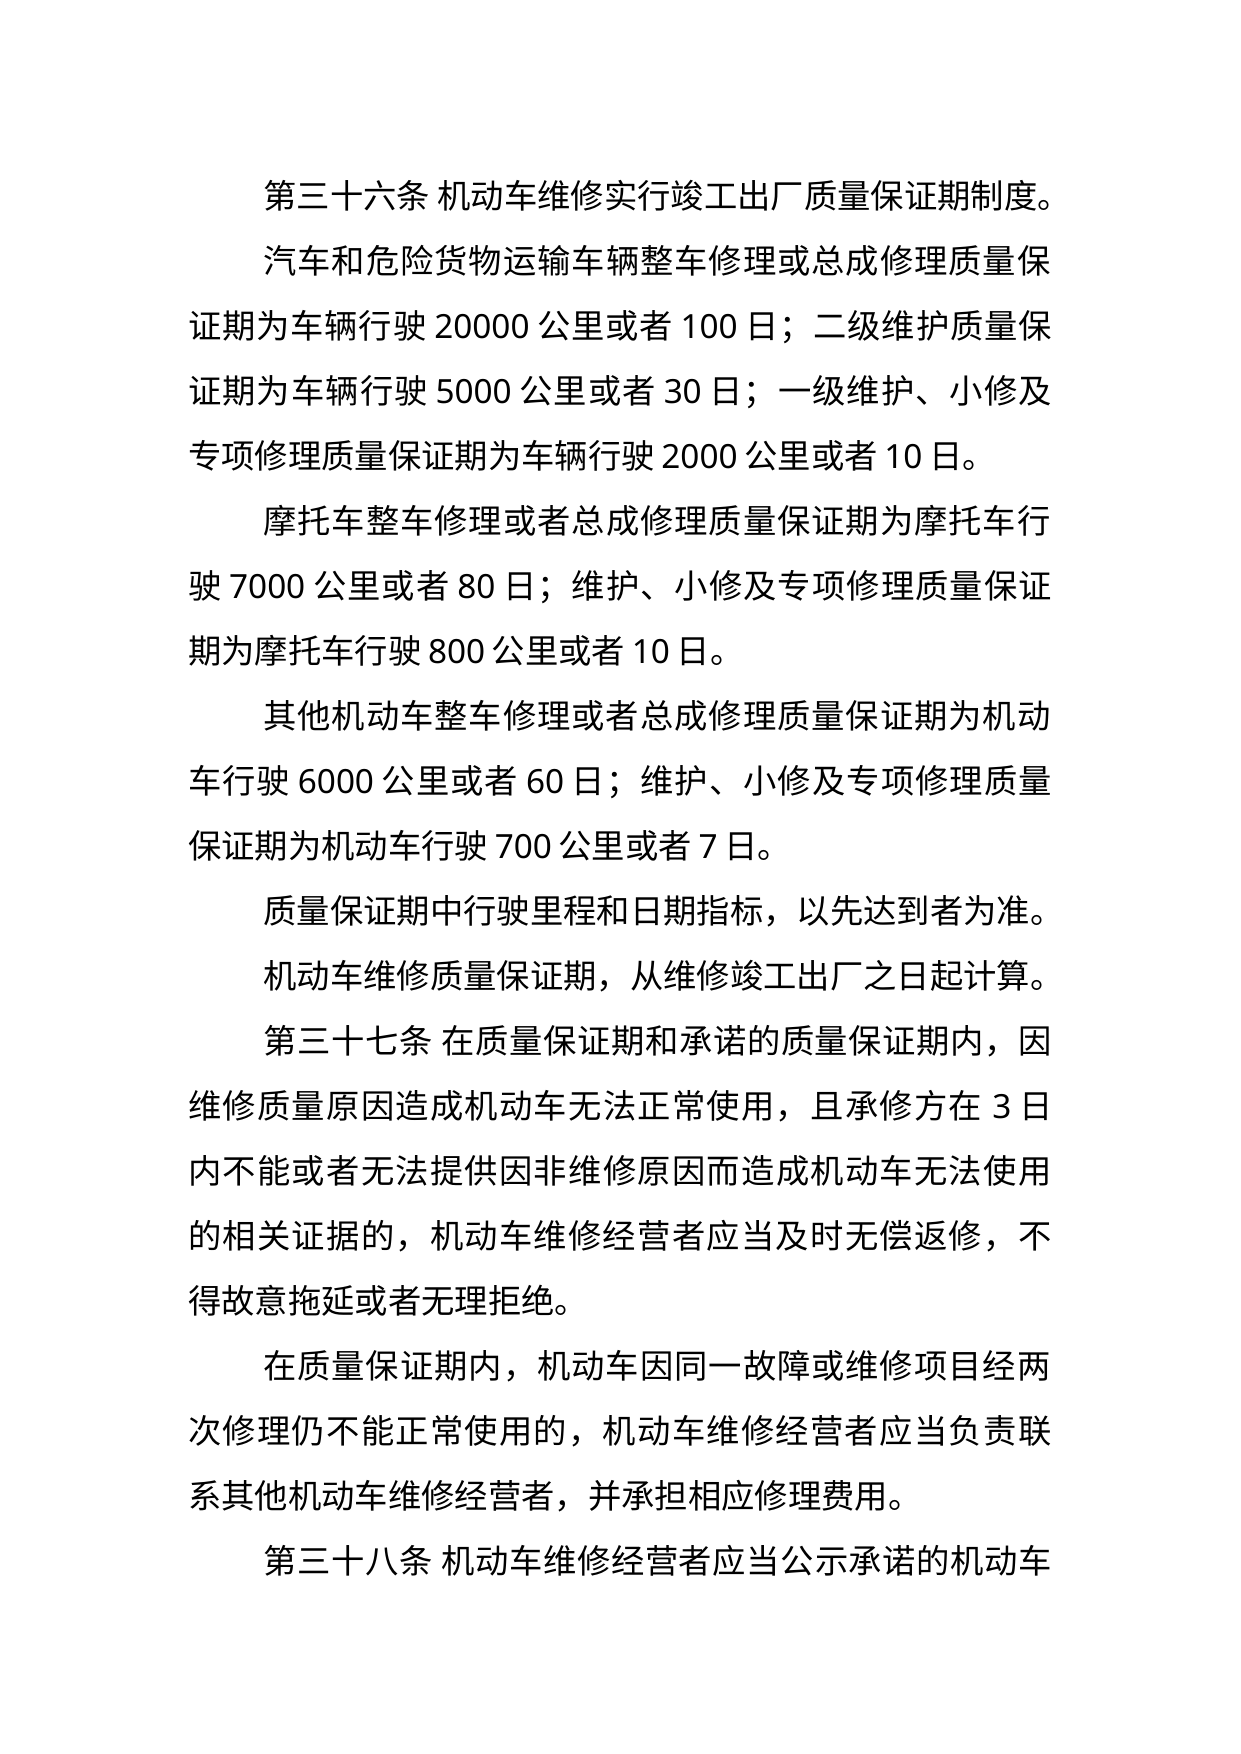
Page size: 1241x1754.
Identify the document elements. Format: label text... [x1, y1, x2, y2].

text 第三十七条 在质量保证期和承诺的质量保证期内，因维修质量原因造成机动车无法正常使用，且承修方在3日内不能或者无法提供因非维修原因而造成机动车无法使用的相关证据的，机动车维修经营者应当及时无偿返修，不得故意拖延或者无理拒绝。 [188, 1007, 1052, 1332]
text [188, 1527, 1052, 1592]
text 汽车和危险货物运输车辆整车修理或总成修理质量保证期为车辆行驶20000公里或者100日；二级维护质量保证期为车辆行驶5000公里或者30日；一级维护、小修及专项修理质量保证期为车辆行驶2000公里或者10日。 [188, 227, 1052, 487]
text 第三十六条 机动车维修实行竣工出厂质量保证期制度。 [188, 162, 1052, 227]
text 机动车维修质量保证期，从维修竣工出厂之日起计算。 [188, 942, 1052, 1007]
text 在质量保证期内，机动车因同一故障或维修项目经两次修理仍不能正常使用的，机动车维修经营者应当负责联系其他机动车维修经营者，并承担相应修理费用。 [188, 1332, 1052, 1527]
text 质量保证期中行驶里程和日期指标，以先达到者为准。 [188, 877, 1052, 942]
text 摩托车整车修理或者总成修理质量保证期为摩托车行驶7000公里或者80日；维护、小修及专项修理质量保证期为摩托车行驶800公里或者10日。 [188, 487, 1052, 682]
text 其他机动车整车修理或者总成修理质量保证期为机动车行驶6000公里或者60日；维护、小修及专项修理质量保证期为机动车行驶700公里或者7日。 [188, 682, 1052, 877]
